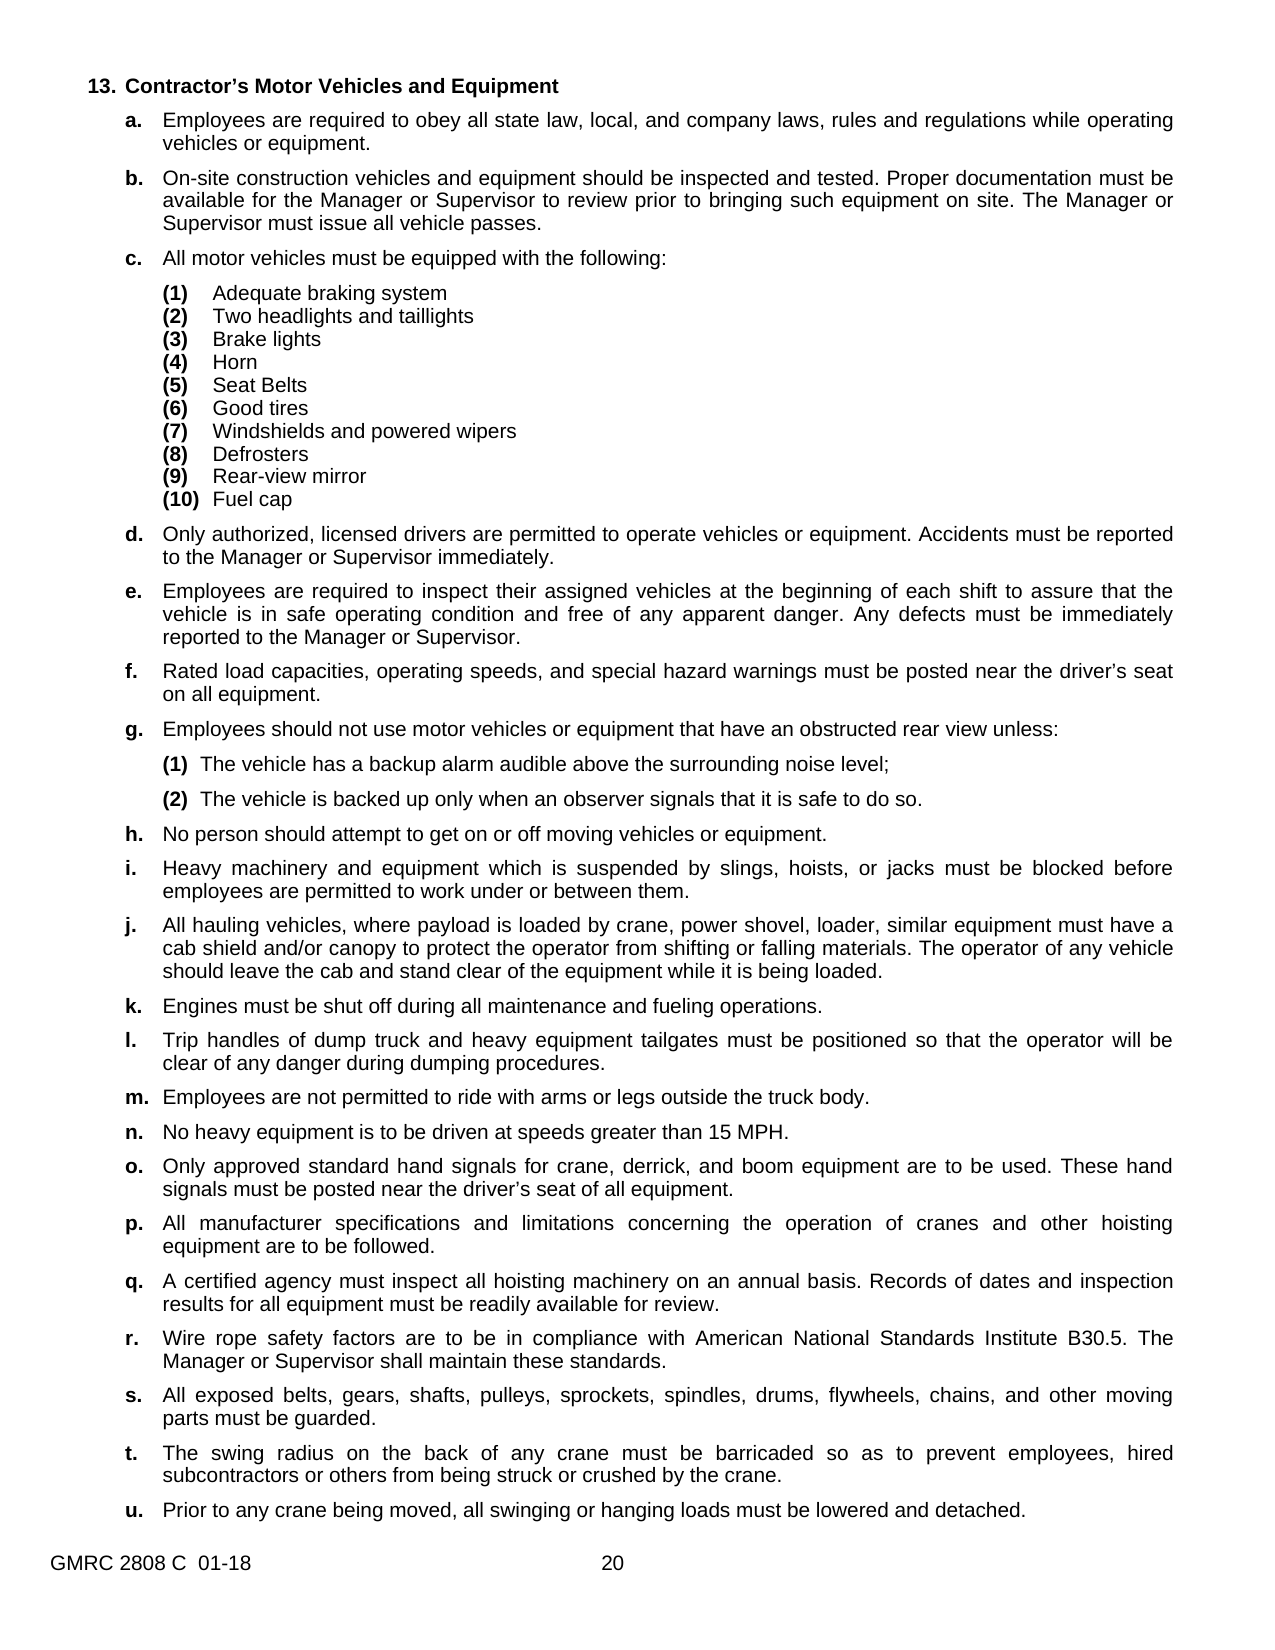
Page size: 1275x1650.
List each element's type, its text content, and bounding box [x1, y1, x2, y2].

text (1) Adequate braking system [162, 282, 1175, 305]
text (8) Defrosters [162, 443, 1175, 466]
text a. Employees are required to obey all state law, local, and company laws, rules and regulations while operating vehicles or equipment. [125, 109, 1175, 155]
text u. Prior to any crane being moved, all swinging or hanging loads must be lowered and detached. [125, 1499, 1175, 1522]
text (1) The vehicle has a backup alarm audible above the surrounding noise level; [162, 753, 1175, 776]
text t. The swing radius on the back of any crane must be barricaded so as to prevent employees, hired subcontractors or others from being struck or crushed by the crane. [125, 1442, 1175, 1487]
text g. Employees should not use motor vehicles or equipment that have an obstructed rear view unless: [125, 718, 1175, 741]
text p. All manufacturer specifications and limitations concerning the operation of cranes and other hoisting equipment are to be followed. [125, 1212, 1175, 1258]
text (6) Good tires [162, 397, 1175, 420]
text (9) Rear-view mirror [162, 466, 1175, 488]
text k. Engines must be shut off during all maintenance and fueling operations. [125, 995, 1175, 1018]
text (7) Windshields and powered wipers [162, 420, 1175, 443]
text (4) Horn [162, 351, 1175, 374]
text (5) Seat Belts [162, 374, 1175, 397]
text l. Trip handles of dump truck and heavy equipment tailgates must be positioned so that the operator will be clear of any danger during dumping procedures. [125, 1029, 1175, 1075]
text f. Rated load capacities, operating speeds, and special hazard warnings must be posted near the driver’s seat on all equipment. [125, 660, 1175, 706]
text (3) Brake lights [162, 328, 1175, 351]
text q. A certified agency must inspect all hoisting machinery on an annual basis. Records of dates and inspection results for all equipment must be readily available for review. [125, 1270, 1175, 1316]
text d. Only authorized, licensed drivers are permitted to operate vehicles or equipment. Accidents must be reported to the Manager or Supervisor immediately. [125, 523, 1175, 569]
text (2) The vehicle is backed up only when an observer signals that it is safe to do so. [162, 788, 1175, 811]
text i. Heavy machinery and equipment which is suspended by slings, hoists, or jacks must be blocked before employees are permitted to work under or between them. [125, 857, 1175, 903]
text b. On-site construction vehicles and equipment should be inspected and tested. Proper documentation must be available for the Manager or Supervisor to review prior to bringing such equipment on site. The Manager or Supervisor must issue all vehicle passes. [125, 167, 1175, 235]
text e. Employees are required to inspect their assigned vehicles at the beginning of each shift to assure that the vehicle is in safe operating condition and free of any apparent danger. Any defects must be immediately reported to the Manager or Supervisor. [125, 580, 1175, 649]
text r. Wire rope safety factors are to be in compliance with American National Standards Institute B30.5. The Manager or Supervisor shall maintain these standards. [125, 1327, 1175, 1373]
text 13. Contractor’s Motor Vehicles and Equipment [87, 75, 1175, 98]
text j. All hauling vehicles, where payload is loaded by crane, power shovel, loader, similar equipment must have a cab shield and/or canopy to protect the operator from shifting or falling materials. The operator of any vehicle should leave the cab and stand clear of the equipment while it is being loaded. [125, 914, 1175, 983]
text c. All motor vehicles must be equipped with the following: [125, 247, 1175, 270]
text o. Only approved standard hand signals for crane, derrick, and boom equipment are to be used. These hand signals must be posted near the driver’s seat of all equipment. [125, 1155, 1175, 1201]
text n. No heavy equipment is to be driven at speeds greater than 15 MPH. [125, 1121, 1175, 1144]
text h. No person should attempt to get on or off moving vehicles or equipment. [125, 823, 1175, 846]
text s. All exposed belts, gears, shafts, pulleys, sprockets, spindles, drums, flywheels, chains, and other moving parts must be guarded. [125, 1384, 1175, 1430]
text (10) Fuel cap [162, 488, 1175, 511]
text (2) Two headlights and taillights [162, 305, 1175, 328]
text m. Employees are not permitted to ride with arms or legs outside the truck body. [125, 1086, 1175, 1109]
